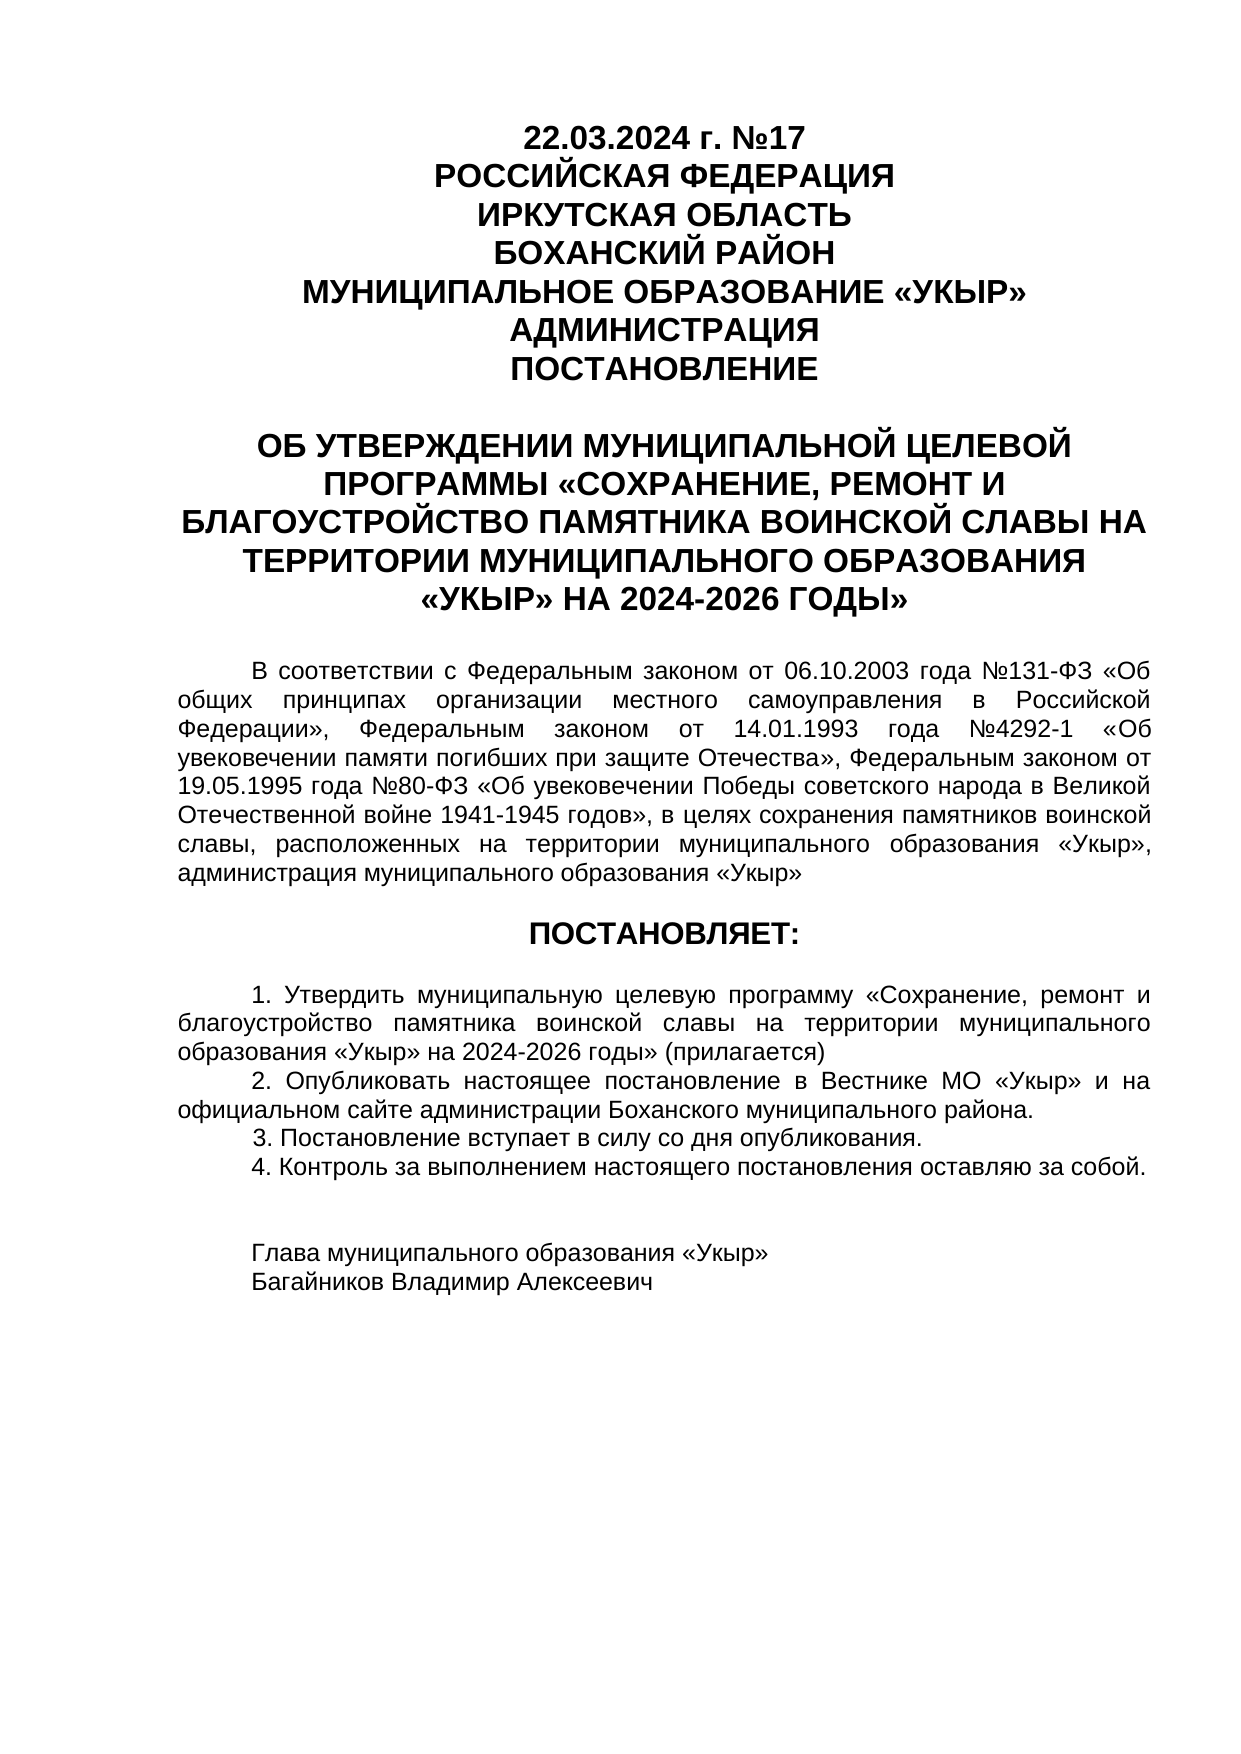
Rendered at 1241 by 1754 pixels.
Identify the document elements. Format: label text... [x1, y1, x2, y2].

text РОССИЙСКАЯ ФЕДЕРАЦИЯ [177, 157, 1152, 195]
subtitle В соответствии с Федеральным законом от 06.10.2003 года №131-ФЗ «Об общих принципах организации местного самоуправления в Российской Федерации», Федеральным законом от 14.01.1993 года №4292-1 «Об увековечении памяти погибших при защите Отечества», Федеральным законом от 19.05.1995 года №80-ФЗ «Об увековечении Победы советского народа в Великой Отечественной войне 1941-1945 годов», в целях сохранения памятников воинской славы, расположенных на территории муниципального образования «Укыр», администрация муниципального образования «Укыр» [177, 656, 1152, 886]
text ПОСТАНОВЛЕНИЕ [177, 349, 1152, 387]
text 4. Контроль за выполнением настоящего постановления оставляю за собой. [177, 1152, 1152, 1181]
text БОХАНСКИЙ РАЙОН [177, 233, 1152, 272]
text ПОСТАНОВЛЯЕТ: [177, 915, 1152, 951]
text 22.03.2024 г. №17 [177, 118, 1152, 157]
text 2. Опубликовать настоящее постановление в Вестнике МО «Укыр» и на официальном сайте администрации Боханского муниципального района. [177, 1066, 1152, 1123]
text АДМИНИСТРАЦИЯ [177, 310, 1152, 349]
text ОБ УТВЕРЖДЕНИИ МУНИЦИПАЛЬНОЙ ЦЕЛЕВОЙ ПРОГРАММЫ «СОХРАНЕНИЕ, РЕМОНТ И БЛАГОУСТРОЙСТВО ПАМЯТНИКА ВОИНСКОЙ СЛАВЫ НА ТЕРРИТОРИИ МУНИЦИПАЛЬНОГО ОБРАЗОВАНИЯ «УКЫР» НА 2024-2026 ГОДЫ» [177, 426, 1152, 618]
text ИРКУТСКАЯ ОБЛАСТЬ [177, 195, 1152, 233]
text 1. Утвердить муниципальную целевую программу «Сохранение, ремонт и благоустройство памятника воинской славы на территории муниципального образования «Укыр» на 2024-2026 годы» (прилагается) [177, 980, 1152, 1066]
text МУНИЦИПАЛЬНОЕ ОБРАЗОВАНИЕ «УКЫР» [177, 272, 1152, 310]
text Глава муниципального образования «Укыр» [177, 1238, 1152, 1267]
text Багайников Владимир Алексеевич [177, 1267, 1152, 1296]
text 3. Постановление вступает в силу со дня опубликования. [178, 1123, 1152, 1152]
